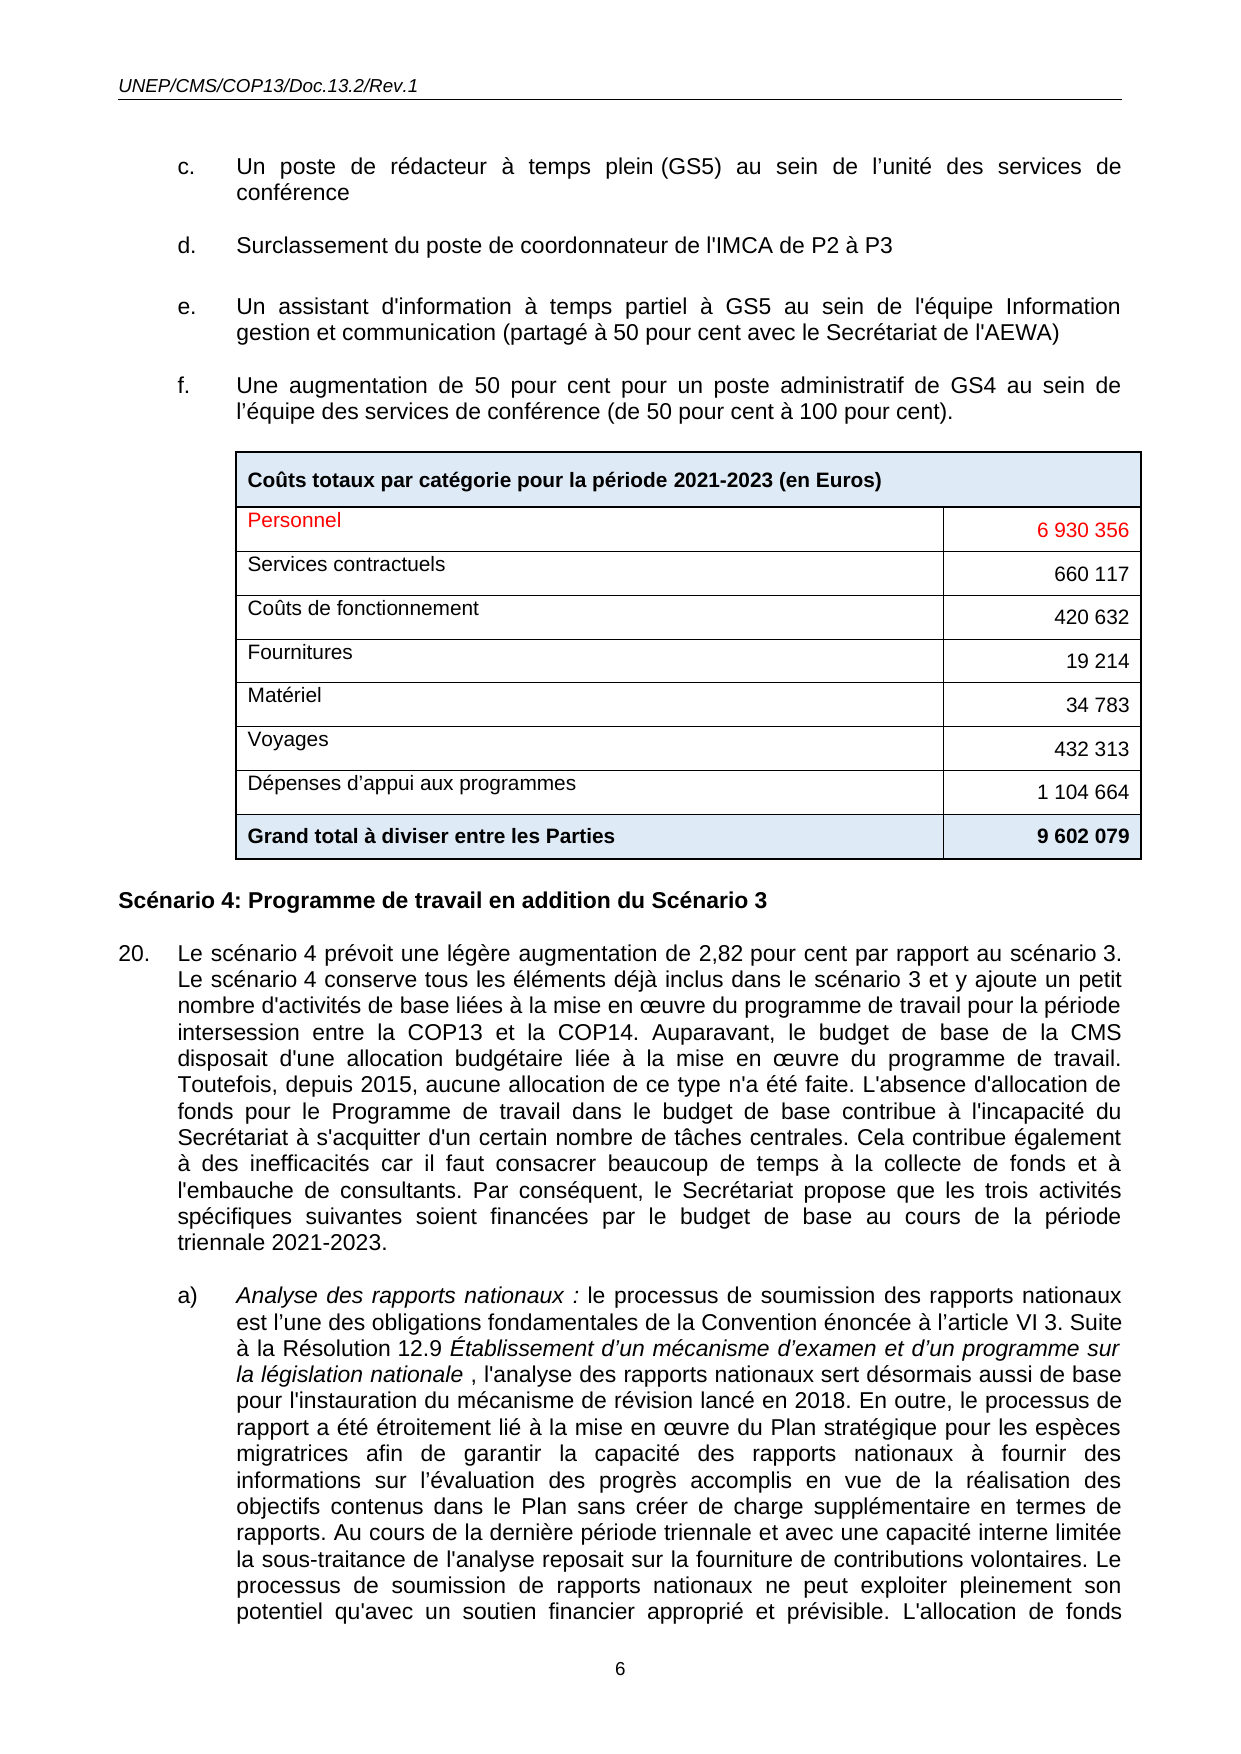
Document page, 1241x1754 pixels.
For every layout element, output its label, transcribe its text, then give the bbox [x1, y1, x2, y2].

list Surclassement du poste de coordonnateur de l'IMCA de P2 à P3 [177, 232, 1122, 258]
table_cell 420 632 [944, 596, 1140, 638]
list Un poste de rédacteur à temps plein (GS5) au sein de l’unité des services de conférence [177, 153, 1122, 206]
table_cell Matériel [237, 683, 943, 726]
table_cell Dépenses d’appui aux programmes [237, 771, 943, 813]
table_cell Voyages [237, 727, 943, 770]
table_cell 9 602 079 [944, 815, 1140, 858]
table_cell 6 930 356 [944, 508, 1140, 551]
table_cell 19 214 [944, 640, 1140, 682]
table_cell Coûts de fonctionnement [237, 596, 943, 638]
list Une augmentation de 50 pour cent pour un poste administratif de GS4 au sein de l’équipe des services de conférence (de 50 pour cent à 100 pour cent). [177, 372, 1122, 425]
table_cell Services contractuels [237, 552, 943, 595]
table_cell 432 313 [944, 727, 1140, 770]
text Le scénario 4 prévoit une légère augmentation de 2,82 pour cent par rapport au scénario 3. Le scénario 4 conserve tous les éléments déjà inclus dans le scénario 3 et y ajoute un petit nombre d'activités de base liées à la mise en œuvre du programme de travail pour la période intersession entre la COP13 et la COP14. Auparavant, le budget de base de la CMS disposait d'une allocation budgétaire liée à la mise en œuvre du programme de travail. Toutefois, depuis 2015, aucune allocation de ce type n'a été faite. L'absence d'allocation de fonds pour le Programme de travail dans le budget de base contribue à l'incapacité du Secrétariat à s'acquitter d'un certain nombre de tâches centrales. Cela contribue également à des inefficacités car il faut consacrer beaucoup de temps à la collecte de fonds et à l'embauche de consultants. Par conséquent, le Secrétariat propose que les trois activités spécifiques suivantes soient financées par le budget de base au cours de la période triennale 2021-2023. [118, 939, 1122, 1256]
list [177, 1282, 1122, 1625]
table_cell Fournitures [237, 640, 943, 682]
table_cell 34 783 [944, 683, 1140, 726]
table_cell Grand total à diviser entre les Parties [237, 815, 943, 858]
table_cell 1 104 664 [944, 771, 1140, 813]
text Scénario 4: Programme de travail en addition du Scénario 3 [118, 887, 1122, 913]
table_cell Personnel [237, 508, 943, 551]
list Un assistant d'information à temps partiel à GS5 au sein de l'équipe Information gestion et communication (partagé à 50 pour cent avec le Secrétariat de l'AEWA) [177, 293, 1122, 346]
table_header Coûts totaux par catégorie pour la période 2021-2023 (en Euros) [237, 453, 1140, 506]
table_cell 660 117 [944, 552, 1140, 595]
